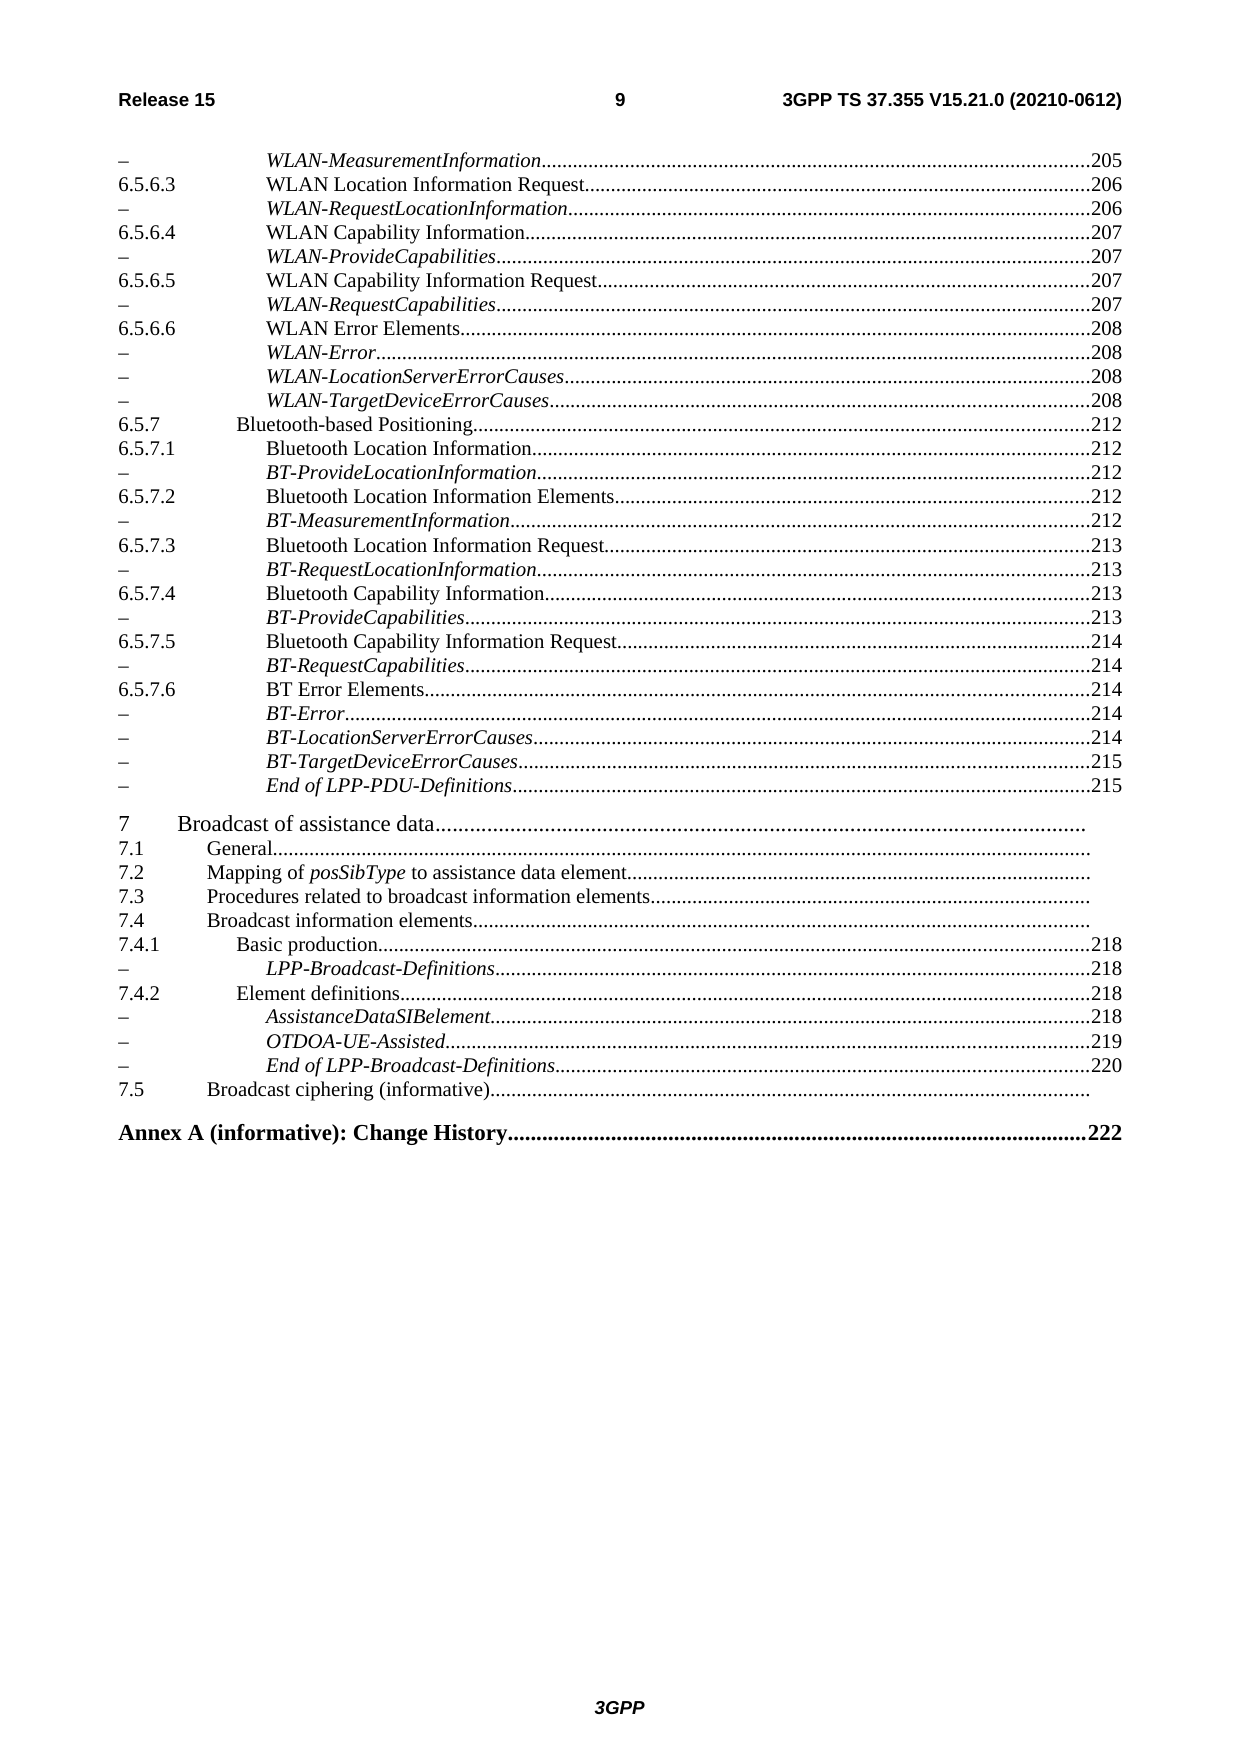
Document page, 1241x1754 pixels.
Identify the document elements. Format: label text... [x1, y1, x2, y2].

text – End of LPP-PDU-Definitions 215 [118, 773, 1122, 797]
text – WLAN-Error 208 [118, 340, 1122, 364]
text – WLAN-MeasurementInformation 205 [118, 147, 1122, 172]
text – WLAN-RequestLocationInformation 206 [118, 196, 1122, 220]
text Annex A (informative): Change History 222 [118, 1119, 1122, 1146]
text 7.4.2 Element definitions 218 [118, 980, 1122, 1004]
text 6.5.6.5 WLAN Capability Information Request 207 [118, 268, 1122, 292]
text – BT-TargetDeviceErrorCauses 215 [118, 749, 1122, 773]
text 6.5.7.6 BT Error Elements 214 [118, 677, 1122, 701]
text – LPP-Broadcast-Definitions 218 [118, 956, 1122, 980]
text 7.4.1 Basic production 218 [118, 932, 1122, 956]
text – WLAN-TargetDeviceErrorCauses 208 [118, 388, 1122, 412]
text 6.5.7.4 Bluetooth Capability Information 213 [118, 581, 1122, 605]
text – WLAN-LocationServerErrorCauses 208 [118, 364, 1122, 388]
text 7.3 Procedures related to broadcast information elements 216 [118, 884, 1078, 908]
text – WLAN-RequestCapabilities 207 [118, 292, 1122, 316]
text 6.5.7.3 Bluetooth Location Information Request 213 [118, 532, 1122, 557]
text – BT-ProvideLocationInformation 212 [118, 460, 1122, 484]
text 6.5.7.2 Bluetooth Location Information Elements 212 [118, 484, 1122, 508]
text 6.5.7.5 Bluetooth Capability Information Request 214 [118, 629, 1122, 653]
text – BT-Error 214 [118, 701, 1122, 725]
text – OTDOA-UE-Assisted 219 [118, 1028, 1122, 1053]
text – BT-LocationServerErrorCauses 214 [118, 725, 1122, 749]
text 7.1 General 215 [118, 836, 1078, 860]
text – AssistanceDataSIBelement 218 [118, 1004, 1122, 1028]
text 7.4 Broadcast information elements 218 [118, 908, 1078, 932]
text 6.5.6.6 WLAN Error Elements 208 [118, 316, 1122, 340]
text – BT-ProvideCapabilities 213 [118, 605, 1122, 629]
text 6.5.6.3 WLAN Location Information Request 206 [118, 172, 1122, 196]
text 7 Broadcast of assistance data 215 [118, 810, 1078, 836]
text 6.5.6.4 WLAN Capability Information 207 [118, 220, 1122, 244]
text – BT-RequestLocationInformation 213 [118, 557, 1122, 581]
text 7.5 Broadcast ciphering (informative) 220 [118, 1077, 1078, 1101]
text – WLAN-ProvideCapabilities 207 [118, 244, 1122, 268]
text 6.5.7.1 Bluetooth Location Information 212 [118, 436, 1122, 460]
text – BT-MeasurementInformation 212 [118, 508, 1122, 532]
text 6.5.7 Bluetooth-based Positioning 212 [118, 412, 1122, 436]
text – BT-RequestCapabilities 214 [118, 653, 1122, 677]
text 7.2 Mapping of posSibType to assistance data element 215 [118, 860, 1078, 884]
text – End of LPP-Broadcast-Definitions 220 [118, 1053, 1122, 1077]
